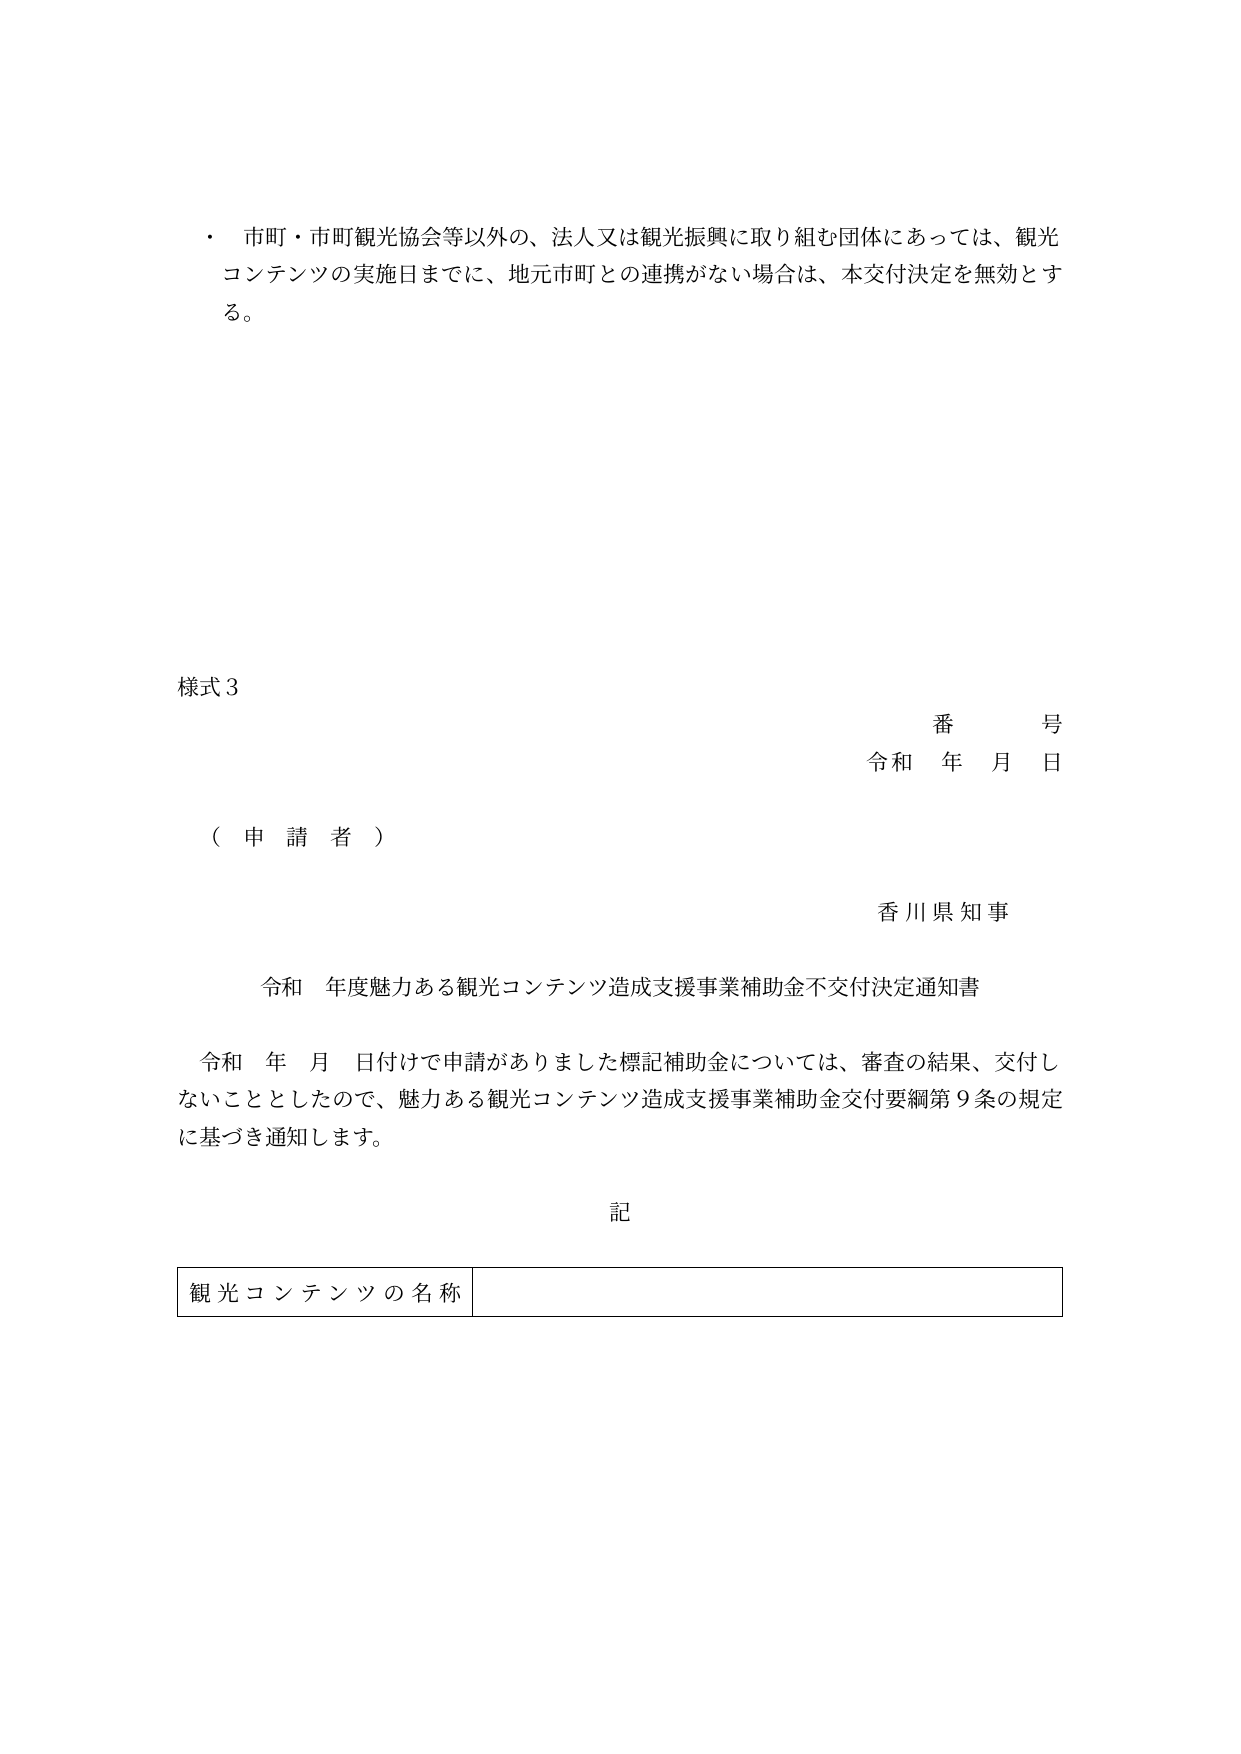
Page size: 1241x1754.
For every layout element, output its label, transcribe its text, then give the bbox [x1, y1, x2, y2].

text 香 川 県 知 事 [637, 892, 1063, 929]
text 番号 [177, 704, 1063, 742]
text 令和 年 月 日付けで申請がありました標記補助金については、審査の結果、交付しないこととしたので、魅力ある観光コンテンツ造成支援事業補助金交付要綱第９条の規定に基づき通知します。 [177, 1042, 1063, 1154]
subtitle 記 [177, 1192, 1063, 1229]
text ・ 市町・市町観光協会等以外の、法人又は観光振興に取り組む団体にあっては、観光コンテンツの実施日までに、地元市町との連携がない場合は、本交付決定を無効とする。 [177, 217, 1063, 329]
text 令和 年度魅力ある観光コンテンツ造成支援事業補助金不交付決定通知書 [177, 967, 1063, 1004]
table_header 観光コンテンツの名称 [178, 1268, 472, 1316]
text （ 申 請 者 ） [177, 817, 1063, 854]
text 令和 年 月 日 [177, 742, 1063, 779]
table_header [473, 1268, 1062, 1316]
text 様式３ [177, 667, 1063, 704]
